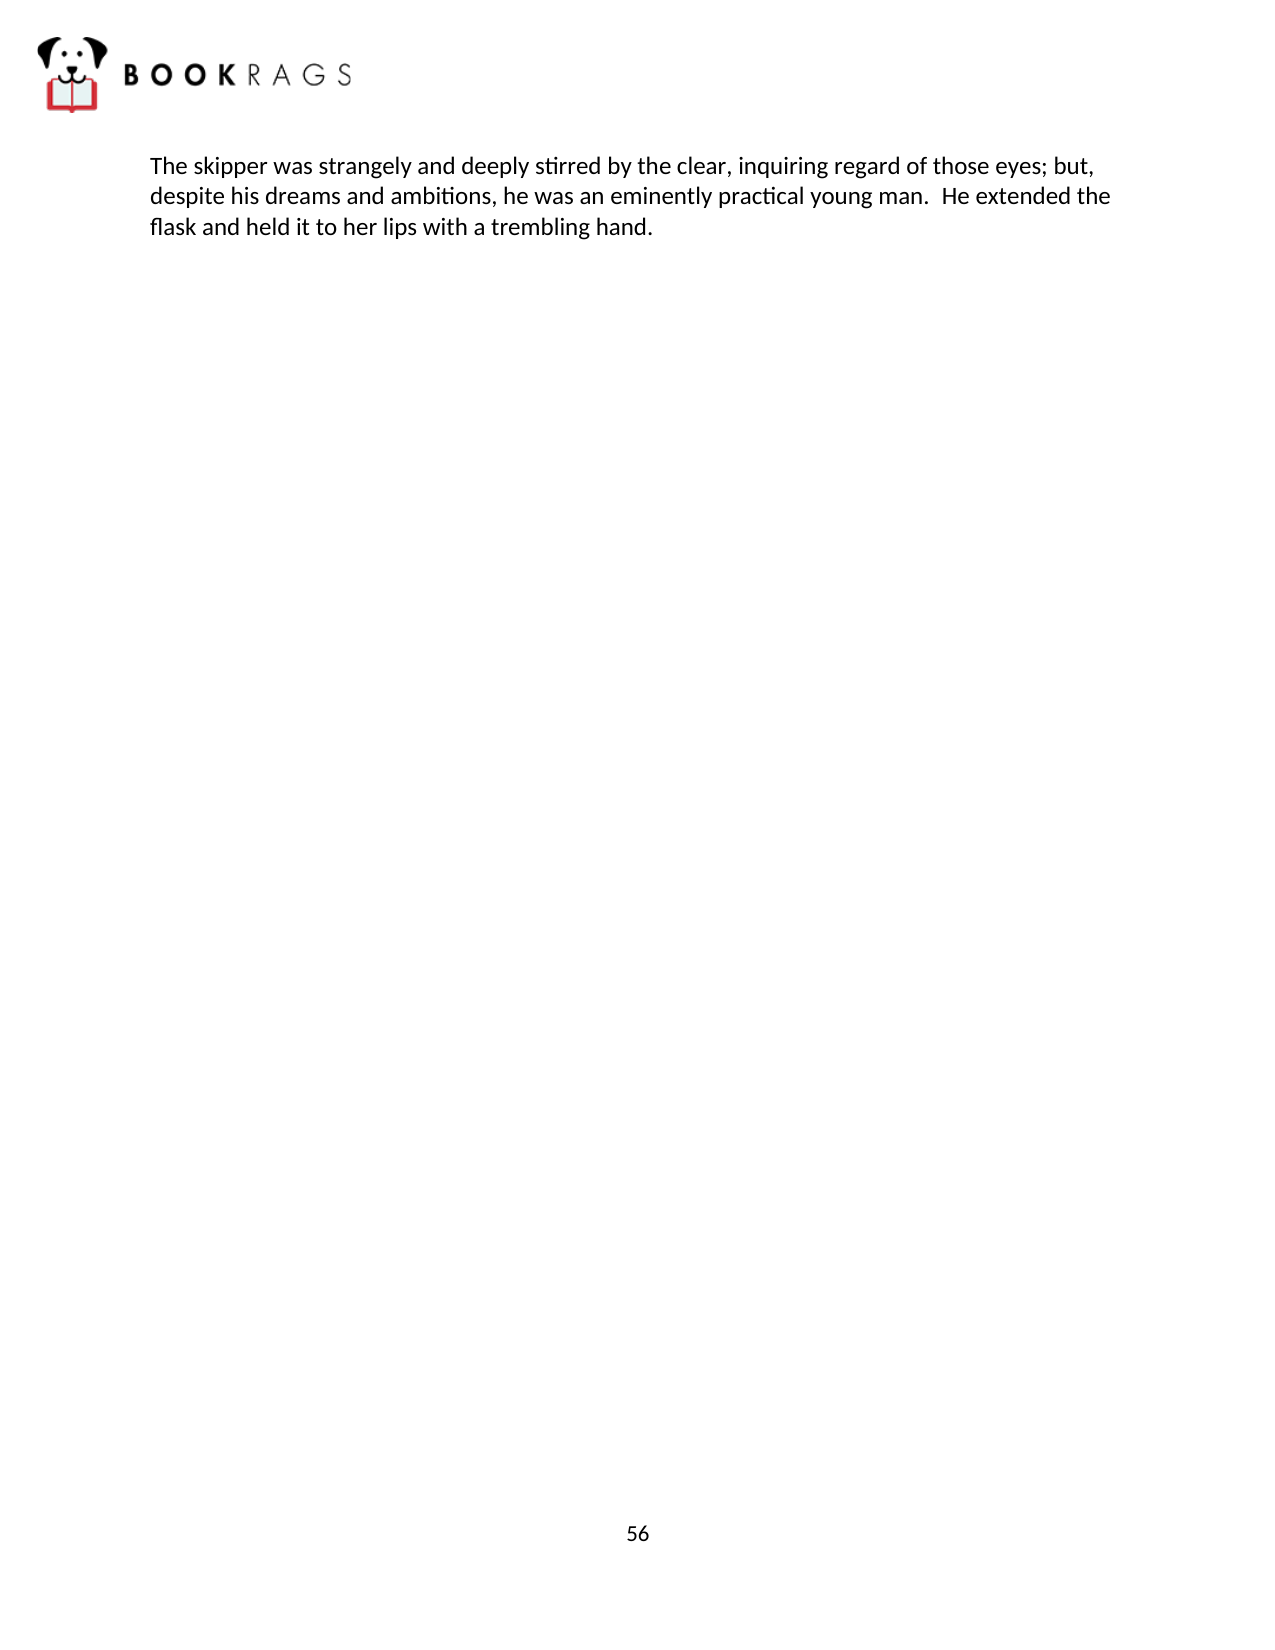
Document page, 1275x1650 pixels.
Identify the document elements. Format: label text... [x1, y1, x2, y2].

text The skipper was strangely and deeply stirred by the clear, inquiring regard of those eyes; but, despite his dreams and ambitions, he was an eminently practical young man. He extended the flask and held it to her lips with a trembling hand. [150, 150, 1125, 242]
picture [37, 37, 351, 113]
